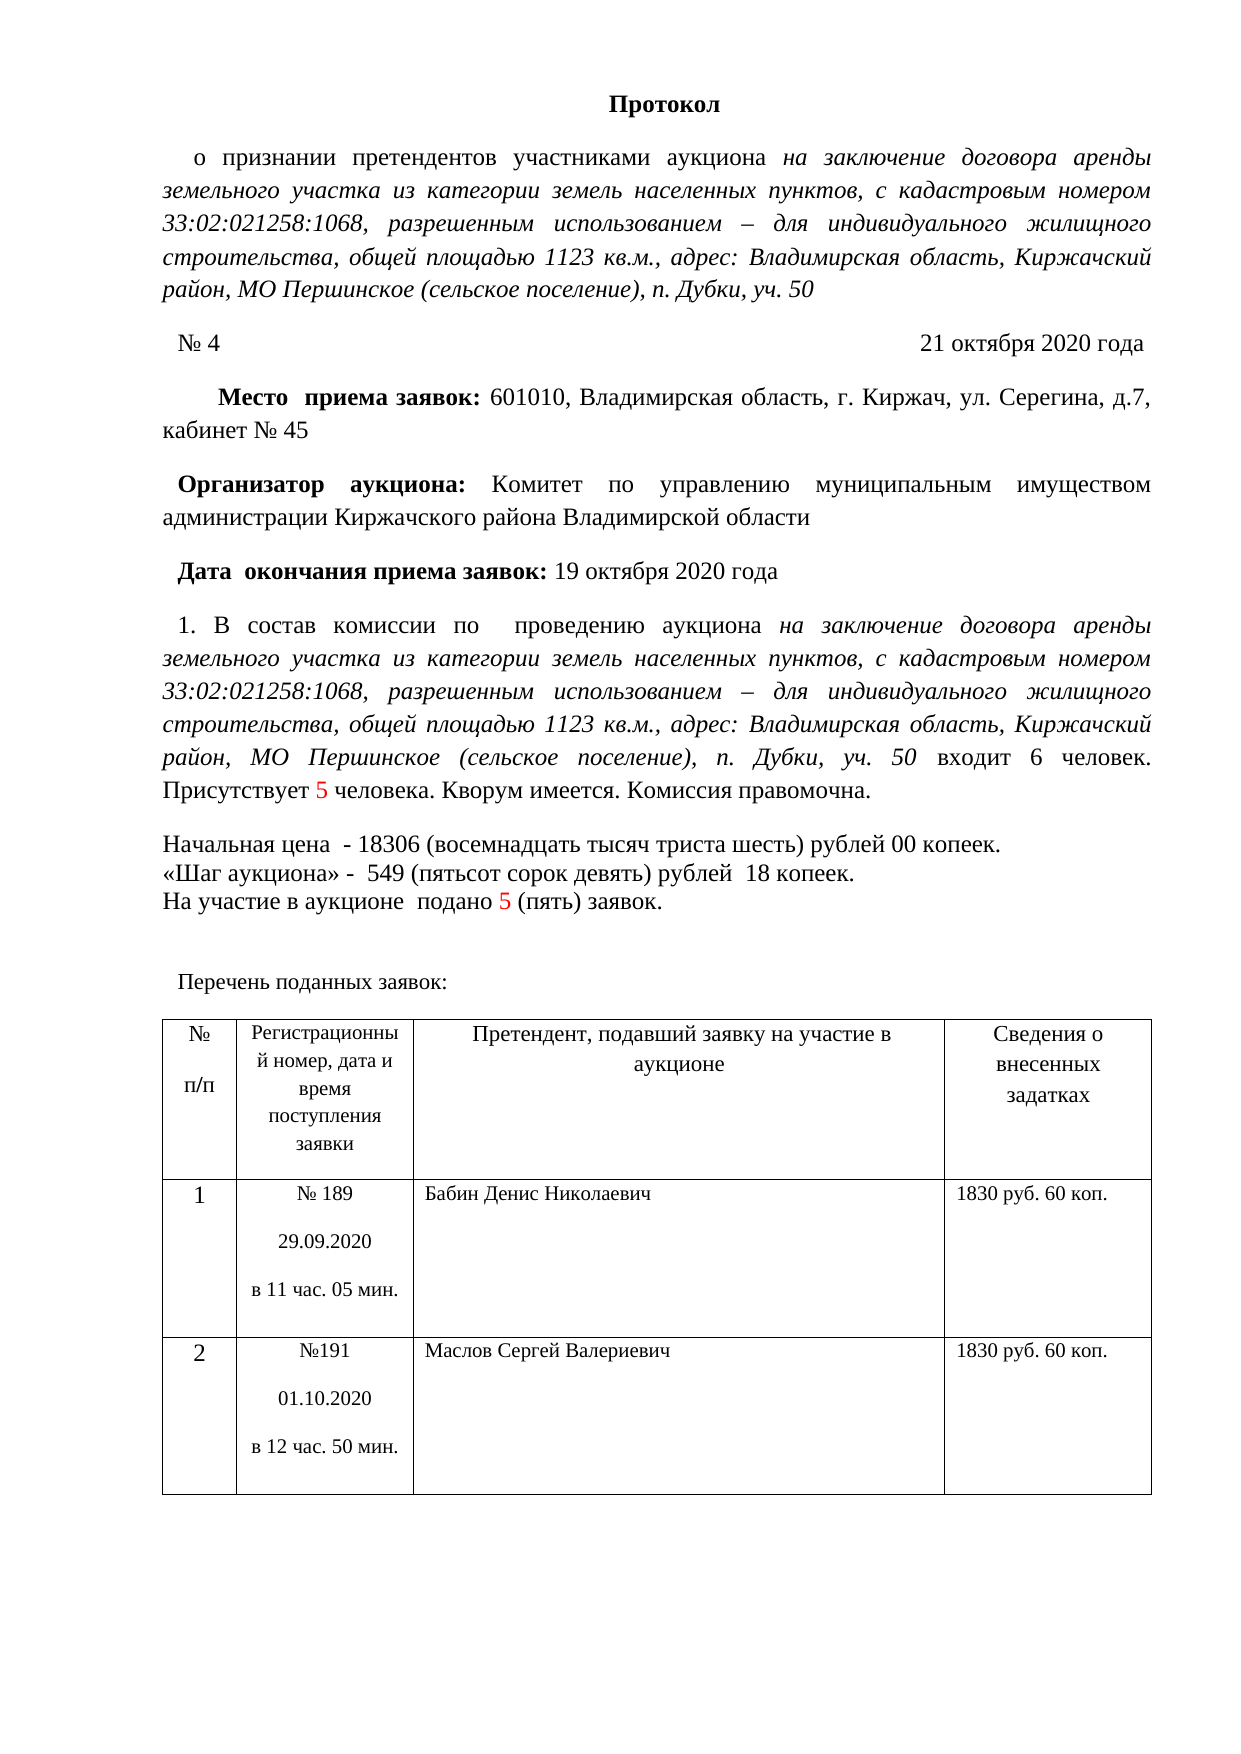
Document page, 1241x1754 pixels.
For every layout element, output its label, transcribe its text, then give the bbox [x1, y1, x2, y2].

table_header № п/п [163, 1020, 236, 1179]
text «Шаг аукциона» - 549 (пятьсот сорок девять) рублей 18 копеек. [162, 858, 1152, 886]
text о признании претендентов участниками аукциона на заключение договора аренды земельного участка из категории земель населенных пунктов, с кадастровым номером 33:02:021258:1068, разрешенным использованием – для индивидуального жилищного строительства, общей площадью 1123 кв.м., адрес: Владимирская область, Киржачский район, МО Першинское (сельское поселение), п. Дубки, уч. 50 [162, 142, 1152, 303]
text Протокол [102, 89, 1152, 117]
table_cell Бабин Денис Николаевич [414, 1180, 944, 1337]
text 1. В состав комиссии по проведению аукциона на заключение договора аренды земельного участка из категории земель населенных пунктов, с кадастровым номером 33:02:021258:1068, разрешенным использованием – для индивидуального жилищного строительства, общей площадью 1123 кв.м., адрес: Владимирская область, Киржачский район, МО Першинское (сельское поселение), п. Дубки, уч. 50 входит 6 человек. Присутствует 5 человека. Кворум имеется. Комиссия правомочна. [162, 610, 1152, 804]
text Организатор аукциона: Комитет по управлению муниципальным имуществом администрации Киржачского района Владимирской области [162, 469, 1152, 531]
table_cell № 189 29.09.2020 в 11 час. 05 мин. [237, 1180, 413, 1337]
table_header Сведения о внесенных задатках [945, 1020, 1151, 1179]
table_cell 1830 руб. 60 коп. [945, 1180, 1151, 1337]
table_header Регистрационный номер, дата и время поступления заявки [237, 1020, 413, 1179]
text Место приема заявок: 601010, Владимирская область, г. Киржач, ул. Серегина, д.7, кабинет № 45 [162, 382, 1152, 444]
text № 4 21 октября 2020 года [162, 328, 1152, 357]
text Перечень поданных заявок: [140, 968, 1152, 994]
table_cell 1830 руб. 60 коп. [945, 1338, 1151, 1494]
table_cell 2 [163, 1338, 236, 1494]
table_cell 1 [163, 1180, 236, 1337]
text На участие в аукционе подано 5 (пять) заявок. [162, 886, 1152, 915]
table_header Претендент, подавший заявку на участие в аукционе [414, 1020, 944, 1179]
text Дата окончания приема заявок: 19 октября 2020 года [162, 556, 1152, 585]
table_cell №191 01.10.2020 в 12 час. 50 мин. [237, 1338, 413, 1494]
text Начальная цена - 18306 (восемнадцать тысяч триста шесть) рублей 00 копеек. [162, 829, 1152, 858]
table_cell Маслов Сергей Валериевич [414, 1338, 944, 1494]
